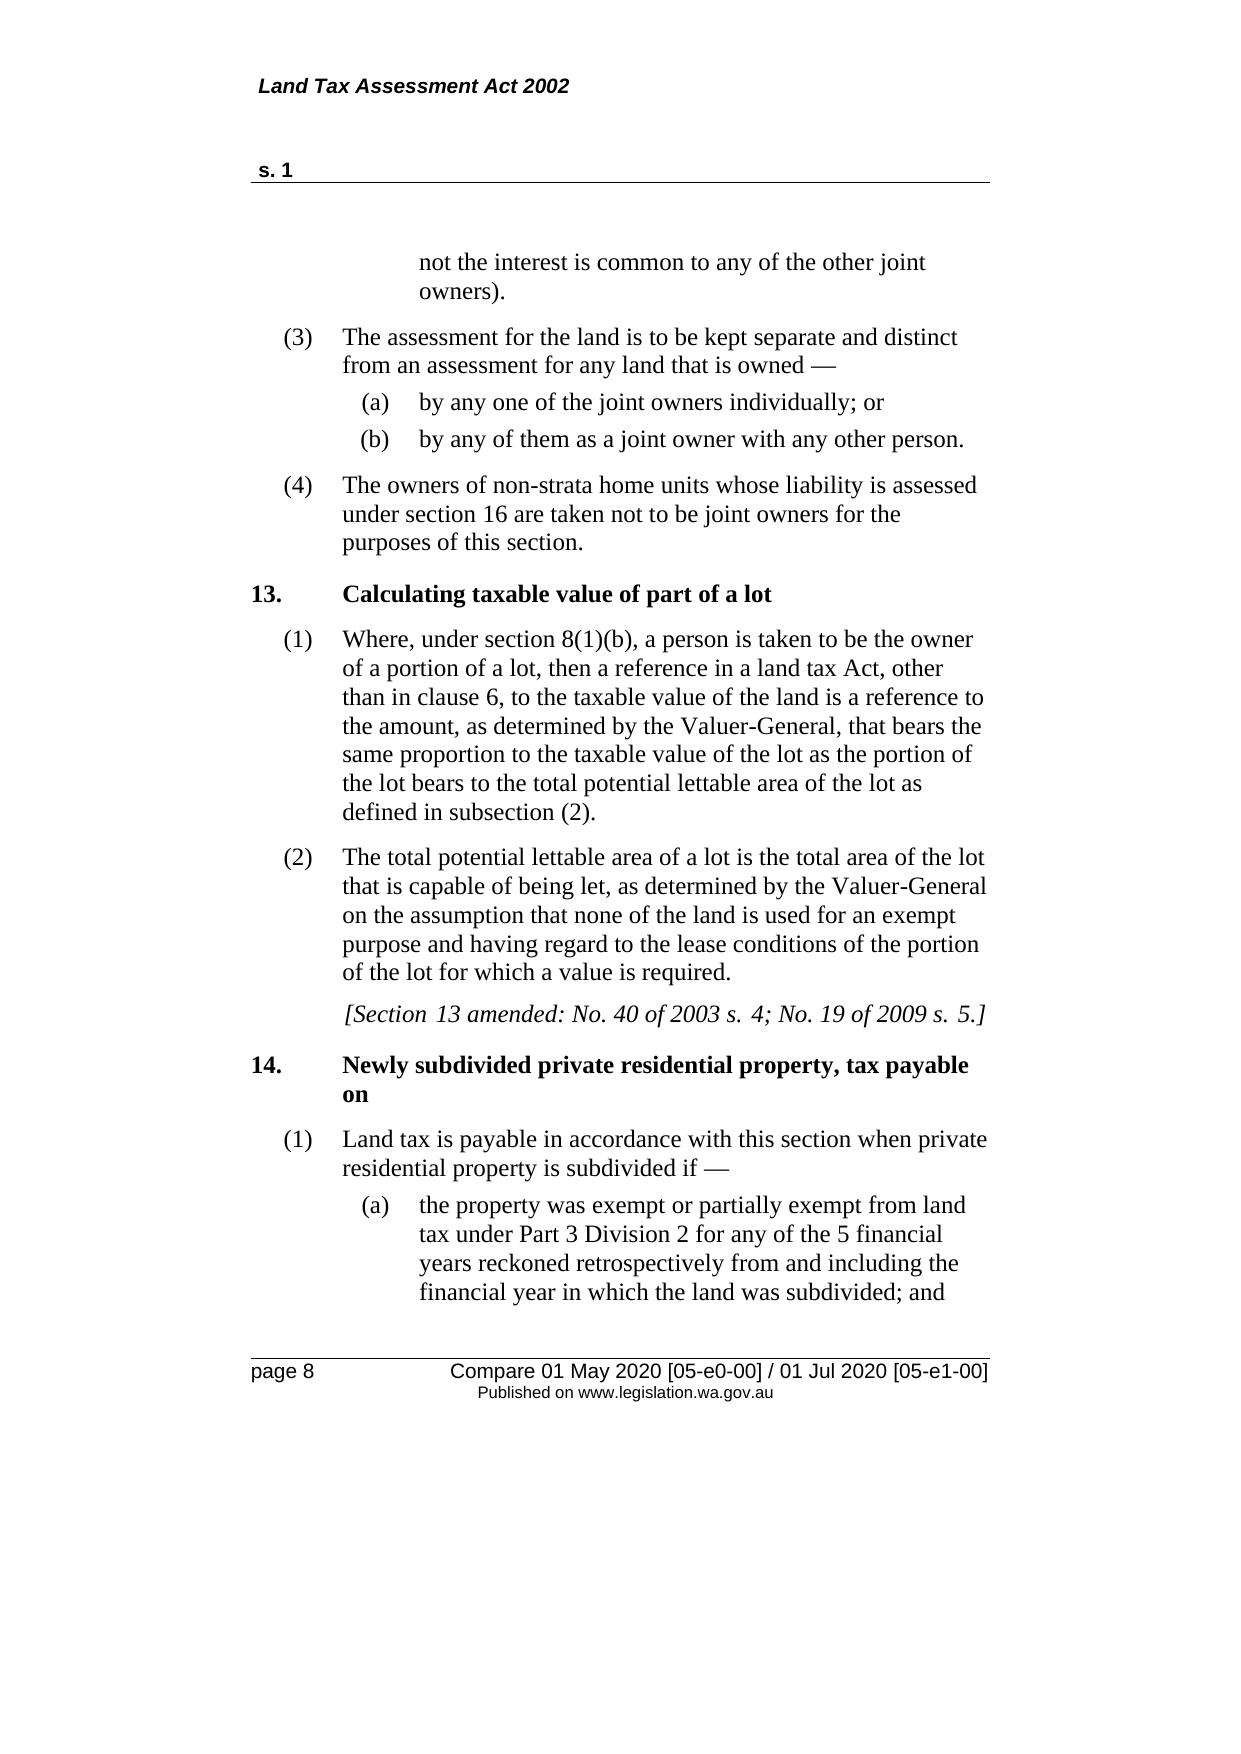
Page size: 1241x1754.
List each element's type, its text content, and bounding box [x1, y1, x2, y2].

subtitle 13. Calculating taxable value of part of a lot [251, 579, 990, 608]
text (3) The assessment for the land is to be kept separate and distinct from an assessment for any land that is owned — [251, 322, 990, 379]
text (1) Where, under section 8(1)(b), a person is taken to be the owner of a portion of a lot, then a reference in a land tax Act, other than in clause 6, to the taxable value of the land is a reference to the amount, as determined by the Valuer-General, that bears the same proportion to the taxable value of the lot as the portion of the lot bears to the total potential lettable area of the lot as defined in subsection (2). [251, 624, 990, 826]
text (a) the property was exempt or partially exempt from land tax under Part 3 Division 2 for any of the 5 financial years reckoned retrospectively from and including the financial year in which the land was subdivided; and [251, 1190, 990, 1305]
text [Section 13 amended: No. 40 of 2003 s. 4; No. 19 of 2009 s. 5.] [251, 999, 990, 1027]
text (b) by any of them as a joint owner with any other person. [251, 424, 990, 453]
text (4) The owners of non-strata home units whose liability is assessed under section 16 are taken not to be joint owners for the purposes of this section. [251, 470, 990, 556]
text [251, 247, 990, 305]
text (1) Land tax is payable in accordance with this section when private residential property is subdivided if — [251, 1124, 990, 1182]
text (2) The total potential lettable area of a lot is the total area of the lot that is capable of being let, as determined by the Valuer-General on the assumption that none of the land is used for an exempt purpose and having regard to the lease conditions of the portion of the lot for which a value is required. [251, 842, 990, 986]
subtitle 14. Newly subdivided private residential property, tax payable on [251, 1050, 990, 1108]
text (a) by any one of the joint owners individually; or [251, 387, 990, 416]
